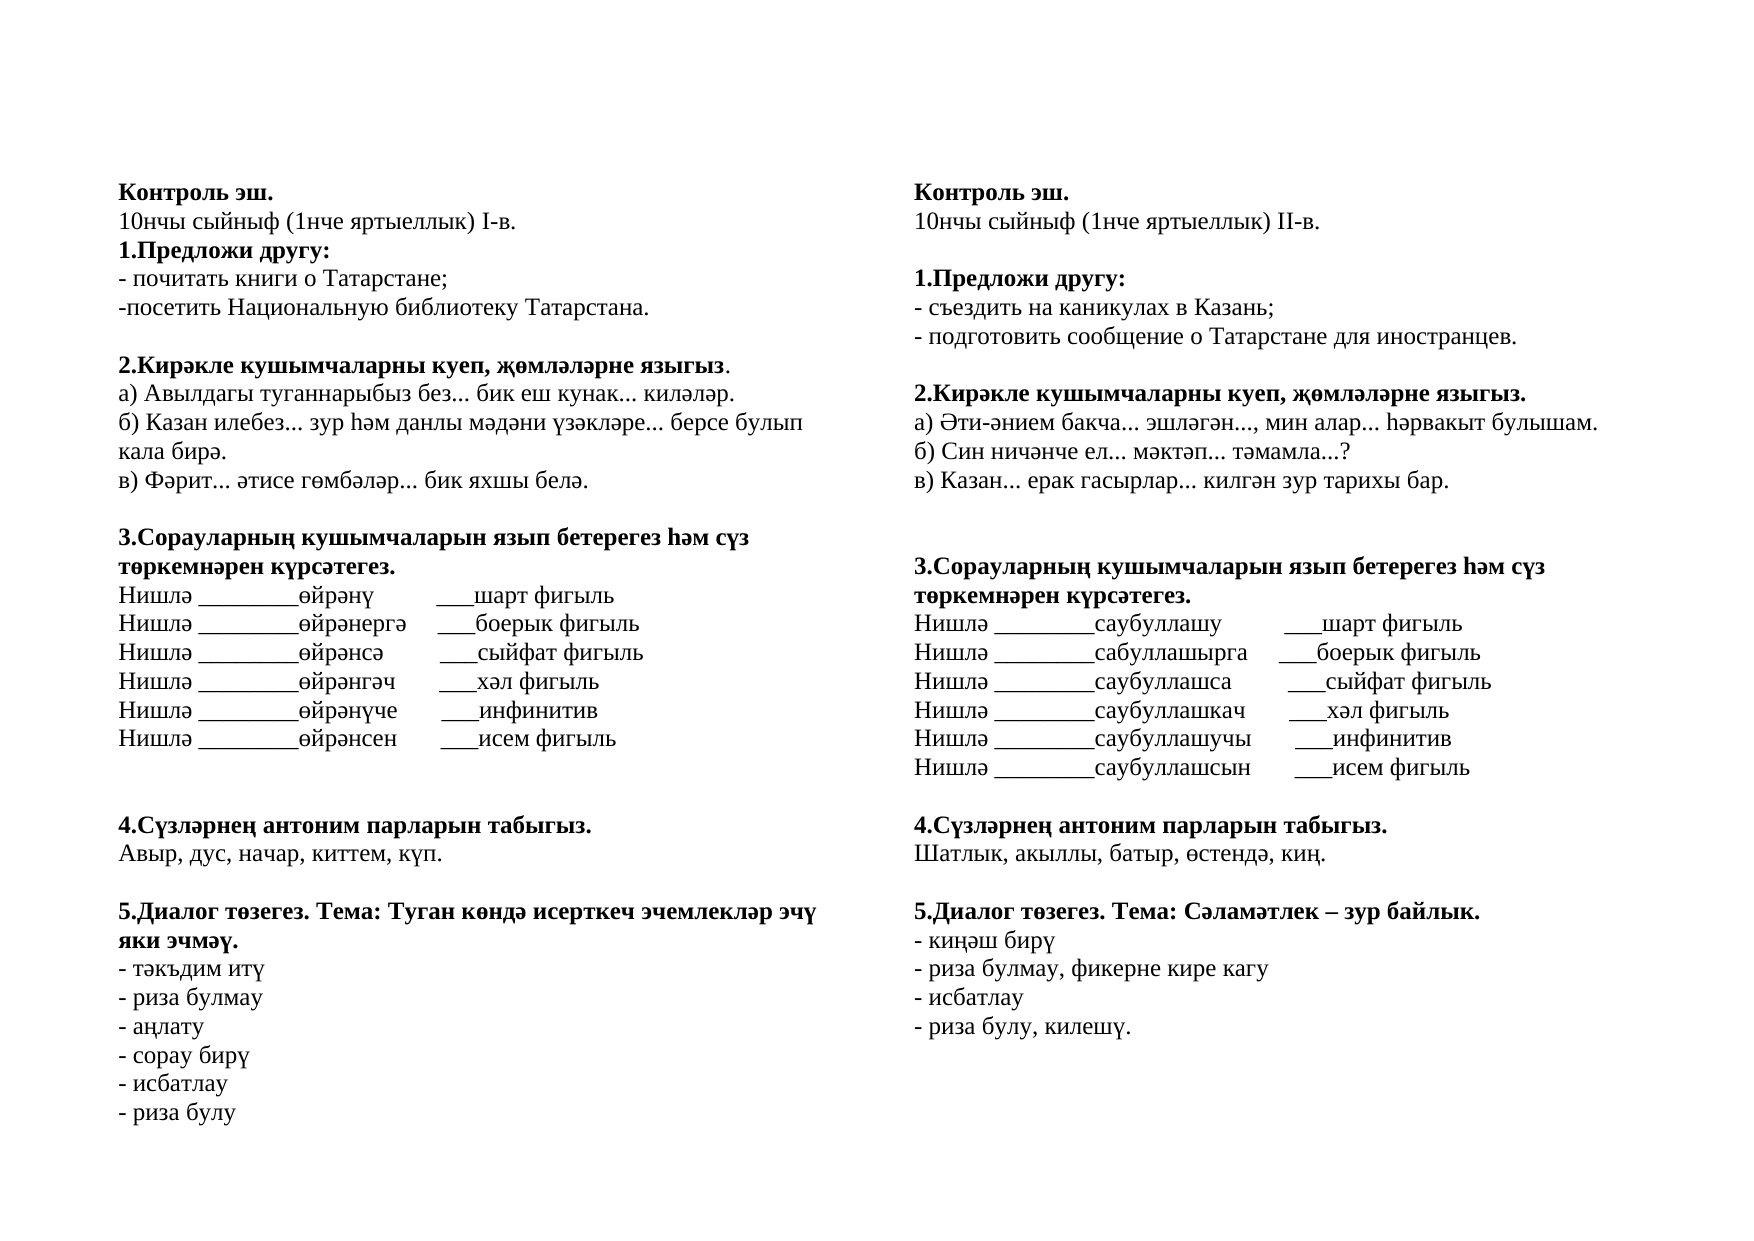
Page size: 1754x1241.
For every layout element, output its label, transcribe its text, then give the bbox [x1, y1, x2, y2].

text 10нчы сыйныф (1нче яртыеллык) II-в. [914, 206, 1636, 235]
text - киңәш бирү [914, 925, 1636, 953]
text 4.Сүзләрнең антоним парларын табыгыз. [914, 810, 1636, 838]
text б) Син ничәнче ел... мәктәп... тәмамла...? [914, 436, 1636, 465]
text - тәкъдим итү [118, 953, 840, 982]
text а) Авылдагы туганнарыбыз без... бик еш кунак... киләләр. [118, 378, 840, 407]
text - исбатлау [118, 1068, 840, 1097]
text Авыр, дус, начар, киттем, күп. [118, 838, 840, 867]
text - риза булмау [118, 982, 840, 1011]
text - почитать книги о Татарстане; [118, 263, 840, 292]
text Нишлә ________өйрәнүче ___инфинитив [118, 695, 840, 723]
text в) Казан... ерак гасырлар... килгән зур тарихы бар. [914, 465, 1636, 493]
text 3.Сорауларның кушымчаларын язып бетерегез һәм сүз төркемнәрен күрсәтегез. [118, 522, 840, 580]
text 2.Кирәкле кушымчаларны куеп, җөмләләрне языгыз. [118, 350, 840, 378]
text - подготовить сообщение о Татарстане для иностранцев. [914, 321, 1636, 350]
text 4.Сүзләрнең антоним парларын табыгыз. [118, 810, 840, 838]
text а) Әти-әнием бакча... эшләгән..., мин алар... һәрвакыт булышам. [914, 407, 1636, 436]
text -посетить Национальную библиотеку Татарстана. [118, 292, 840, 321]
text Нишлә ________саубуллашкач ___хәл фигыль [914, 695, 1636, 723]
text Нишлә ________өйрәнсен ___исем фигыль [118, 723, 840, 752]
text Нишлә ________саубуллашу ___шарт фигыль [914, 608, 1636, 637]
text Шатлык, акыллы, батыр, өстендә, киң. [914, 838, 1636, 867]
text 1.Предложи другу: [914, 263, 1636, 292]
text Нишлә ________өйрәнү ___шарт фигыль [118, 580, 840, 608]
text Нишлә ________саубуллашучы ___инфинитив [914, 723, 1636, 752]
text - съездить на каникулах в Казань; [914, 292, 1636, 321]
text Нишлә ________өйрәнергә ___боерык фигыль [118, 608, 840, 637]
text Нишлә ________сабуллашырга ___боерык фигыль [914, 637, 1636, 666]
text - риза булмау, фикерне кире кагу [914, 953, 1636, 982]
text Нишлә ________саубуллашсын ___исем фигыль [914, 752, 1636, 781]
text 5.Диалог төзегез. Тема: Сәламәтлек – зур байлык. [914, 896, 1636, 925]
text Нишлә ________саубуллашса ___сыйфат фигыль [914, 666, 1636, 695]
text б) Казан илебез... зур һәм данлы мәдәни үзәкләре... берсе булып кала бирә. [118, 407, 840, 465]
text в) Фәрит... әтисе гөмбәләр... бик яхшы белә. [118, 465, 840, 493]
text - сорау бирү [118, 1040, 840, 1068]
text 2.Кирәкле кушымчаларны куеп, җөмләләрне языгыз. [914, 378, 1636, 407]
text 1.Предложи другу: [118, 235, 840, 263]
text Контроль эш. [914, 177, 1636, 206]
text 10нчы сыйныф (1нче яртыеллык) I-в. [118, 206, 840, 235]
text 5.Диалог төзегез. Тема: Туган көндә исерткеч эчемлекләр эчү яки эчмәү. [118, 896, 840, 953]
text 3.Сорауларның кушымчаларын язып бетерегез һәм сүз төркемнәрен күрсәтегез. [914, 551, 1636, 608]
text - риза булу, килешү. [914, 1011, 1636, 1040]
text - исбатлау [914, 982, 1636, 1011]
text Нишлә ________өйрәнгәч ___хәл фигыль [118, 666, 840, 695]
text - аңлату [118, 1011, 840, 1040]
text Контроль эш. [118, 177, 840, 206]
text - риза булу [118, 1097, 840, 1126]
text Нишлә ________өйрәнсә ___сыйфат фигыль [118, 637, 840, 666]
